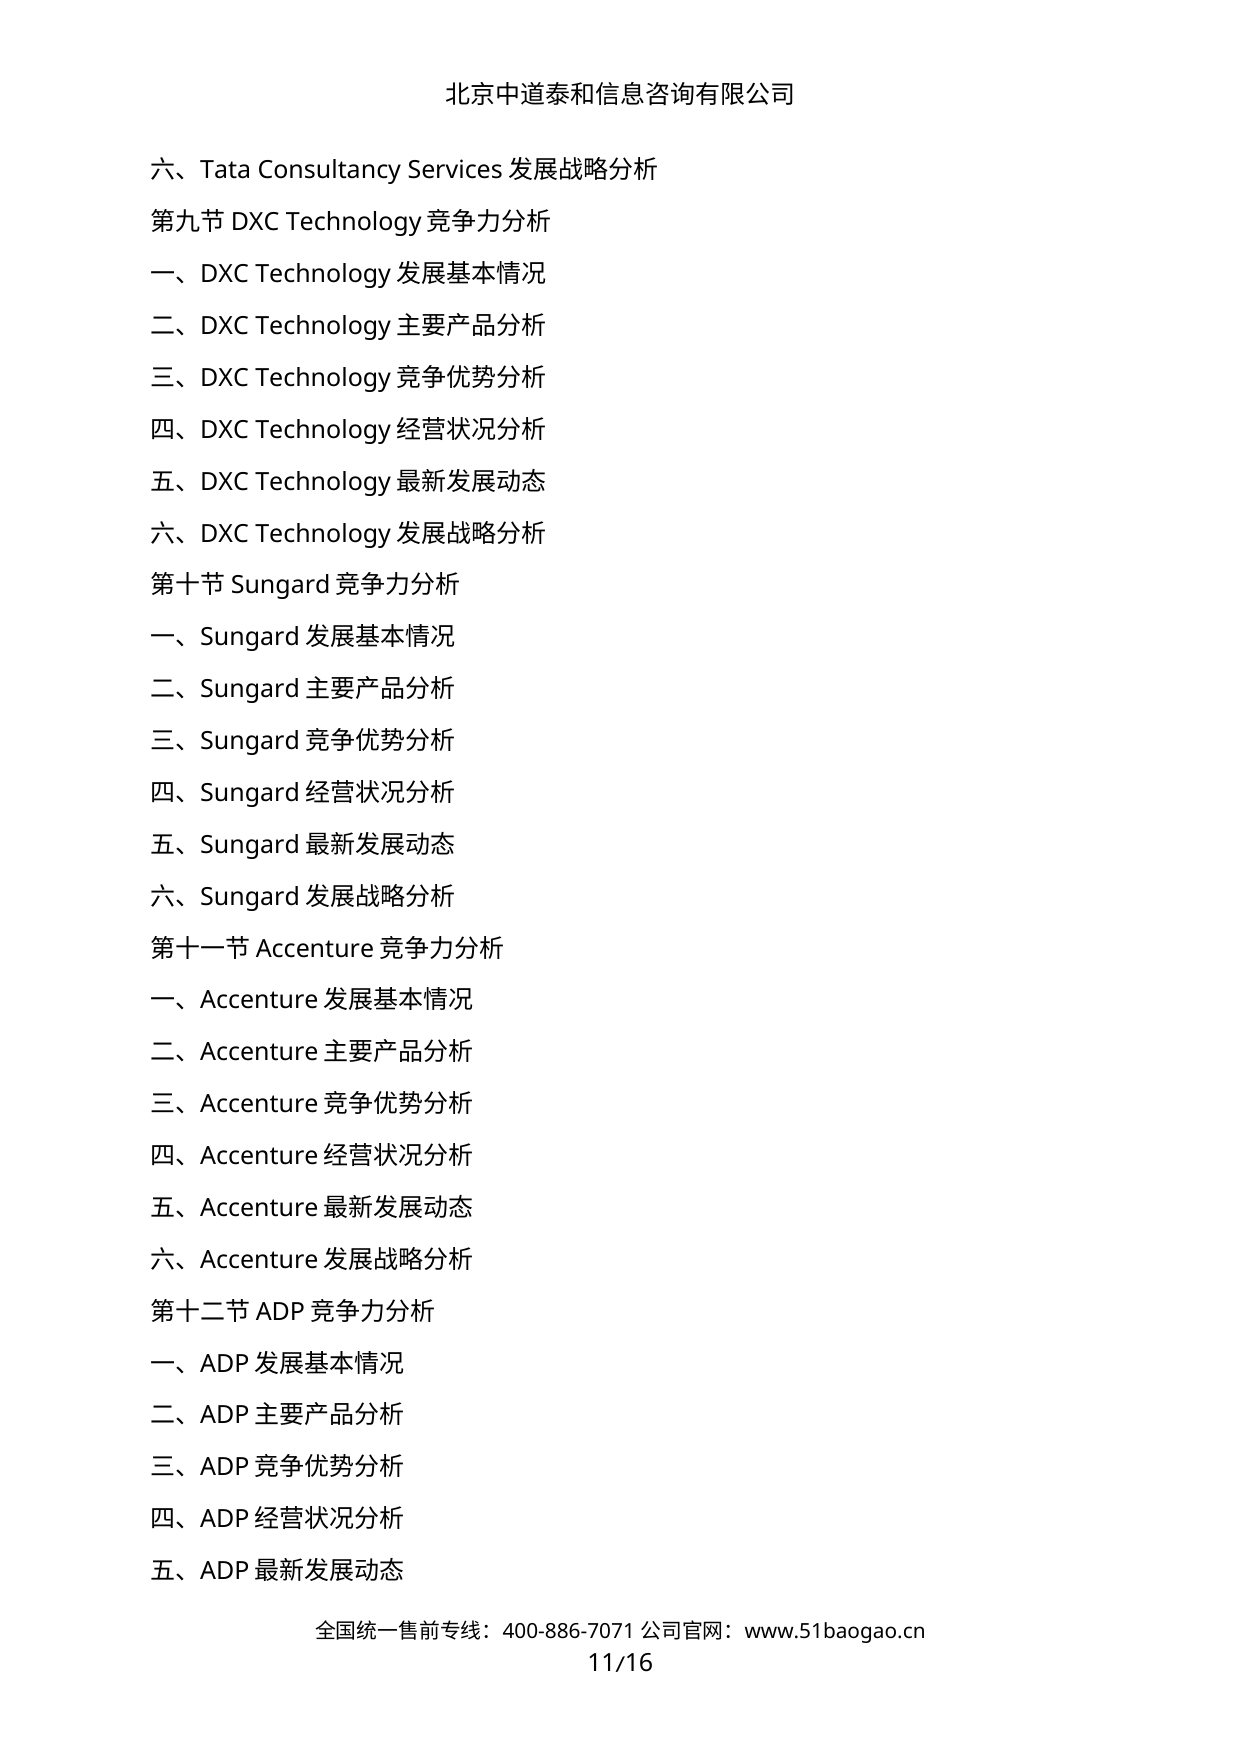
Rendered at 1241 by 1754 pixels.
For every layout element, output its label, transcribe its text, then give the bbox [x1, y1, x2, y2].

text 二、Sungard主要产品分析 [150, 669, 1090, 705]
text 四、Accenture经营状况分析 [150, 1136, 1090, 1172]
text 第十二节 ADP竞争力分析 [150, 1291, 1090, 1327]
text 四、ADP经营状况分析 [150, 1499, 1090, 1535]
text 三、Accenture竞争优势分析 [150, 1084, 1090, 1120]
text 二、Accenture主要产品分析 [150, 1032, 1090, 1068]
text 第十一节 Accenture竞争力分析 [150, 928, 1090, 964]
text 六、Sungard发展战略分析 [150, 876, 1090, 912]
text 一、Accenture发展基本情况 [150, 980, 1090, 1016]
text 三、Sungard竞争优势分析 [150, 721, 1090, 757]
text 三、DXC Technology竞争优势分析 [150, 357, 1090, 394]
text 六、Accenture发展战略分析 [150, 1239, 1090, 1276]
text 二、ADP主要产品分析 [150, 1395, 1090, 1431]
text 一、ADP发展基本情况 [150, 1343, 1090, 1379]
text 五、Accenture最新发展动态 [150, 1187, 1090, 1224]
text 第十节 Sungard竞争力分析 [150, 565, 1090, 601]
text 四、Sungard经营状况分析 [150, 772, 1090, 809]
text 六、DXC Technology发展战略分析 [150, 513, 1090, 549]
text 六、Tata Consultancy Services发展战略分析 [150, 150, 1090, 186]
text 一、DXC Technology发展基本情况 [150, 254, 1090, 290]
text 五、Sungard最新发展动态 [150, 824, 1090, 861]
text 五、ADP最新发展动态 [150, 1551, 1090, 1587]
text 三、ADP竞争优势分析 [150, 1447, 1090, 1483]
text 第九节 DXC Technology竞争力分析 [150, 202, 1090, 238]
text 五、DXC Technology最新发展动态 [150, 461, 1090, 497]
text 二、DXC Technology主要产品分析 [150, 306, 1090, 342]
text 四、DXC Technology经营状况分析 [150, 409, 1090, 446]
text 一、Sungard发展基本情况 [150, 617, 1090, 653]
